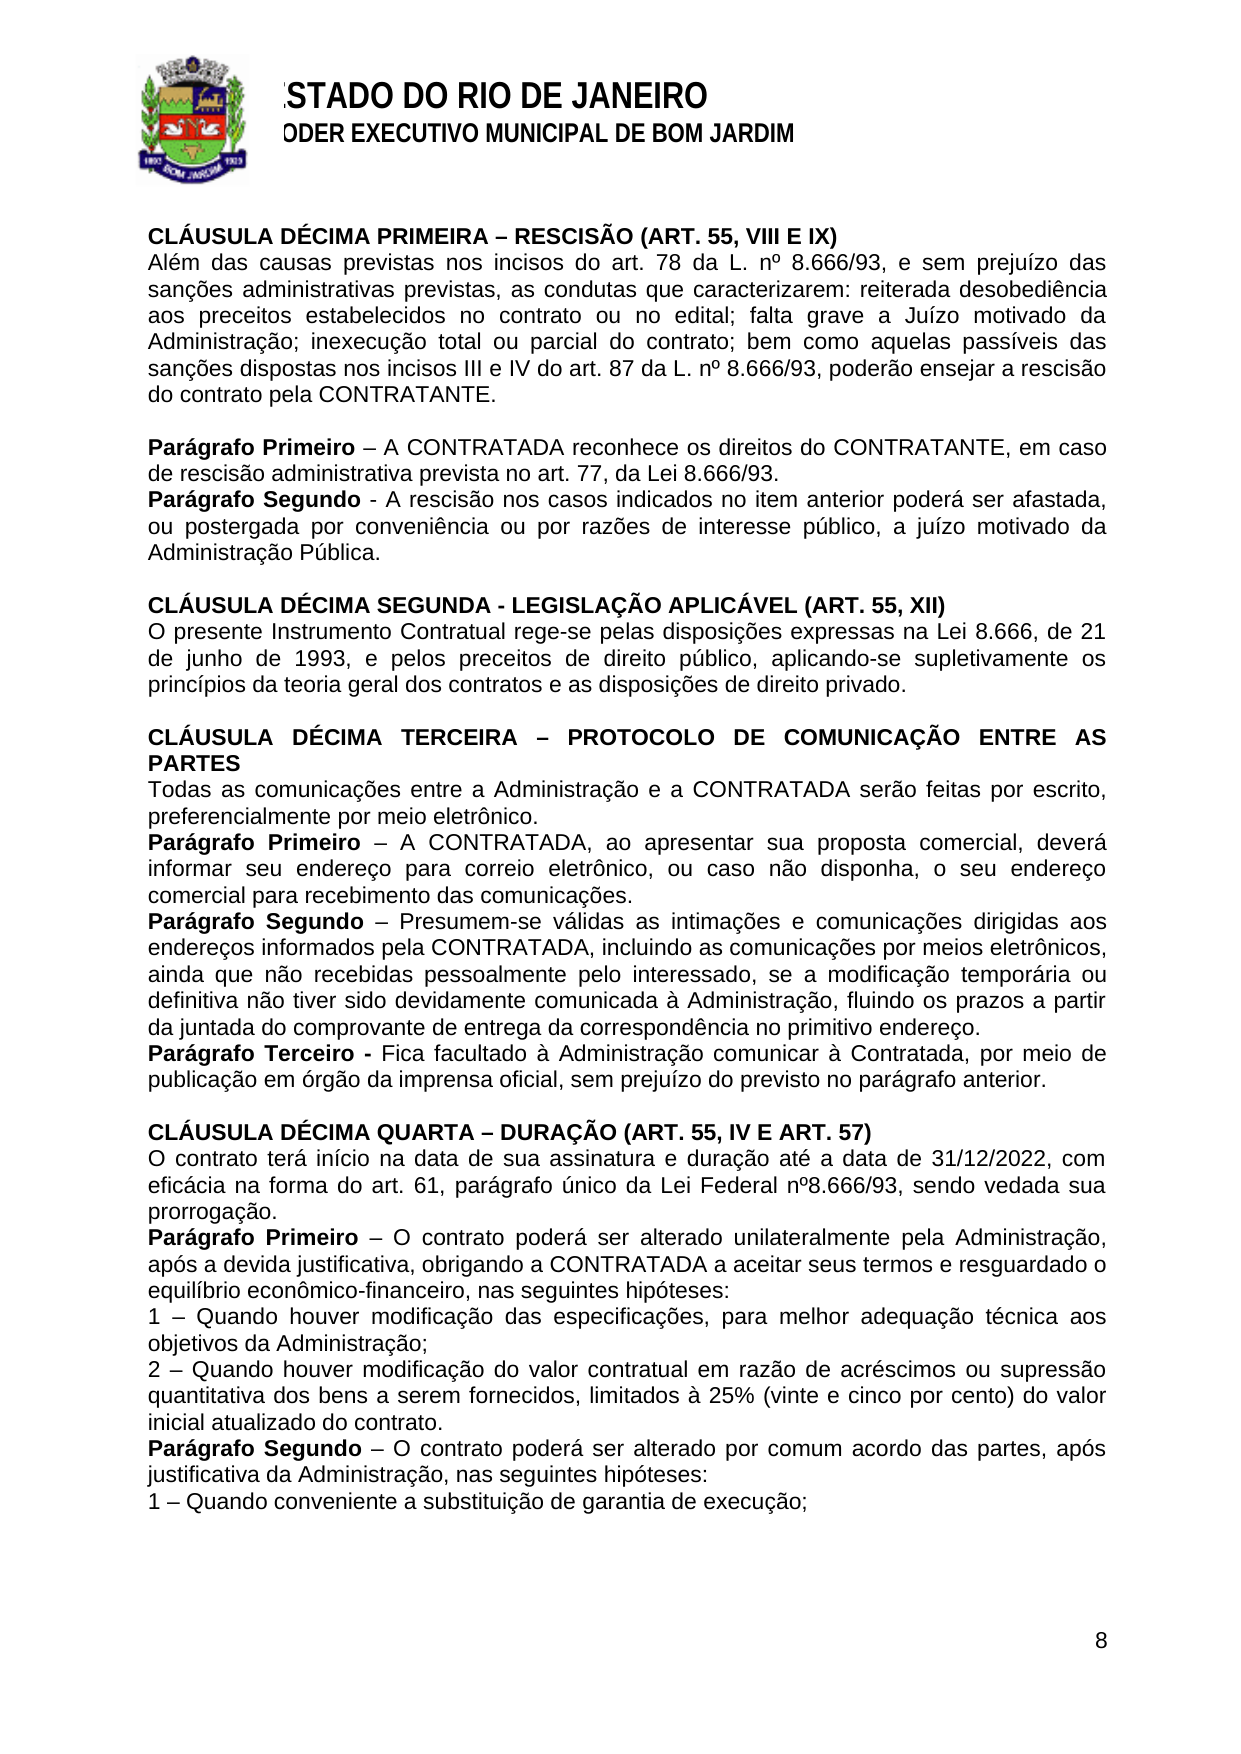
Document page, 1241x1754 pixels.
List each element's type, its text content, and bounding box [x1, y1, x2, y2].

text Parágrafo Primeiro – A CONTRATADA, ao apresentar sua proposta comercial, deverá informar seu endereço para correio eletrônico, ou caso não disponha, o seu endereço comercial para recebimento das comunicações. [148, 829, 1107, 908]
text CLÁUSULA DÉCIMA SEGUNDA - LEGISLAÇÃO APLICÁVEL (ART. 55, XII) [148, 592, 1107, 618]
text Parágrafo Terceiro - Fica facultado à Administração comunicar à Contratada, por meio de publicação em órgão da imprensa oficial, sem prejuízo do previsto no parágrafo anterior. [148, 1040, 1107, 1092]
text CLÁUSULA DÉCIMA TERCEIRA – PROTOCOLO DE COMUNICAÇÃO ENTRE AS PARTES [148, 723, 1107, 776]
text 2 – Quando houver modificação do valor contratual em razão de acréscimos ou supressão quantitativa dos bens a serem fornecidos, limitados à 25% (vinte e cinco por cento) do valor inicial atualizado do contrato. [148, 1356, 1107, 1435]
text Parágrafo Segundo – Presumem-se válidas as intimações e comunicações dirigidas aos endereços informados pela CONTRATADA, incluindo as comunicações por meios eletrônicos, ainda que não recebidas pessoalmente pelo interessado, se a modificação temporária ou definitiva não tiver sido devidamente comunicada à Administração, fluindo os prazos a partir da juntada do comprovante de entrega da correspondência no primitivo endereço. [148, 908, 1107, 1040]
text Parágrafo Primeiro – O contrato poderá ser alterado unilateralmente pela Administração, após a devida justificativa, obrigando a CONTRATADA a aceitar seus termos e resguardado o equilíbrio econômico-financeiro, nas seguintes hipóteses: [148, 1224, 1107, 1303]
text 1 – Quando conveniente a substituição de garantia de execução; [148, 1488, 1107, 1514]
text Parágrafo Primeiro – A CONTRATADA reconhece os direitos do CONTRATANTE, em caso de rescisão administrativa prevista no art. 77, da Lei 8.666/93. [148, 434, 1107, 486]
text CLÁUSULA DÉCIMA QUARTA – DURAÇÃO (ART. 55, IV E ART. 57) [148, 1119, 1107, 1145]
text Além das causas previstas nos incisos do art. 78 da L. nº 8.666/93, e sem prejuízo das sanções administrativas previstas, as condutas que caracterizarem: reiterada desobediência aos preceitos estabelecidos no contrato ou no edital; falta grave a Juízo motivado da Administração; inexecução total ou parcial do contrato; bem como aquelas passíveis das sanções dispostas nos incisos III e IV do art. 87 da L. nº 8.666/93, poderão ensejar a rescisão do contrato pela CONTRATANTE. [148, 249, 1107, 407]
text Parágrafo Segundo - A rescisão nos casos indicados no item anterior poderá ser afastada, ou postergada por conveniência ou por razões de interesse público, a juízo motivado da Administração Pública. [148, 486, 1107, 565]
text Parágrafo Segundo – O contrato poderá ser alterado por comum acordo das partes, após justificativa da Administração, nas seguintes hipóteses: [148, 1435, 1107, 1488]
text 1 – Quando houver modificação das especificações, para melhor adequação técnica aos objetivos da Administração; [148, 1303, 1107, 1356]
text O contrato terá início na data de sua assinatura e duração até a data de 31/12/2022, com eficácia na forma do art. 61, parágrafo único da Lei Federal nº8.666/93, sendo vedada sua prorrogação. [148, 1145, 1107, 1224]
text CLÁUSULA DÉCIMA PRIMEIRA – RESCISÃO (ART. 55, VIII E IX) [148, 201, 1107, 249]
text Todas as comunicações entre a Administração e a CONTRATADA serão feitas por escrito, preferencialmente por meio eletrônico. [148, 776, 1107, 829]
text O presente Instrumento Contratual rege-se pelas disposições expressas na Lei 8.666, de 21 de junho de 1993, e pelos preceitos de direito público, aplicando-se supletivamente os princípios da teoria geral dos contratos e as disposições de direito privado. [148, 618, 1107, 697]
